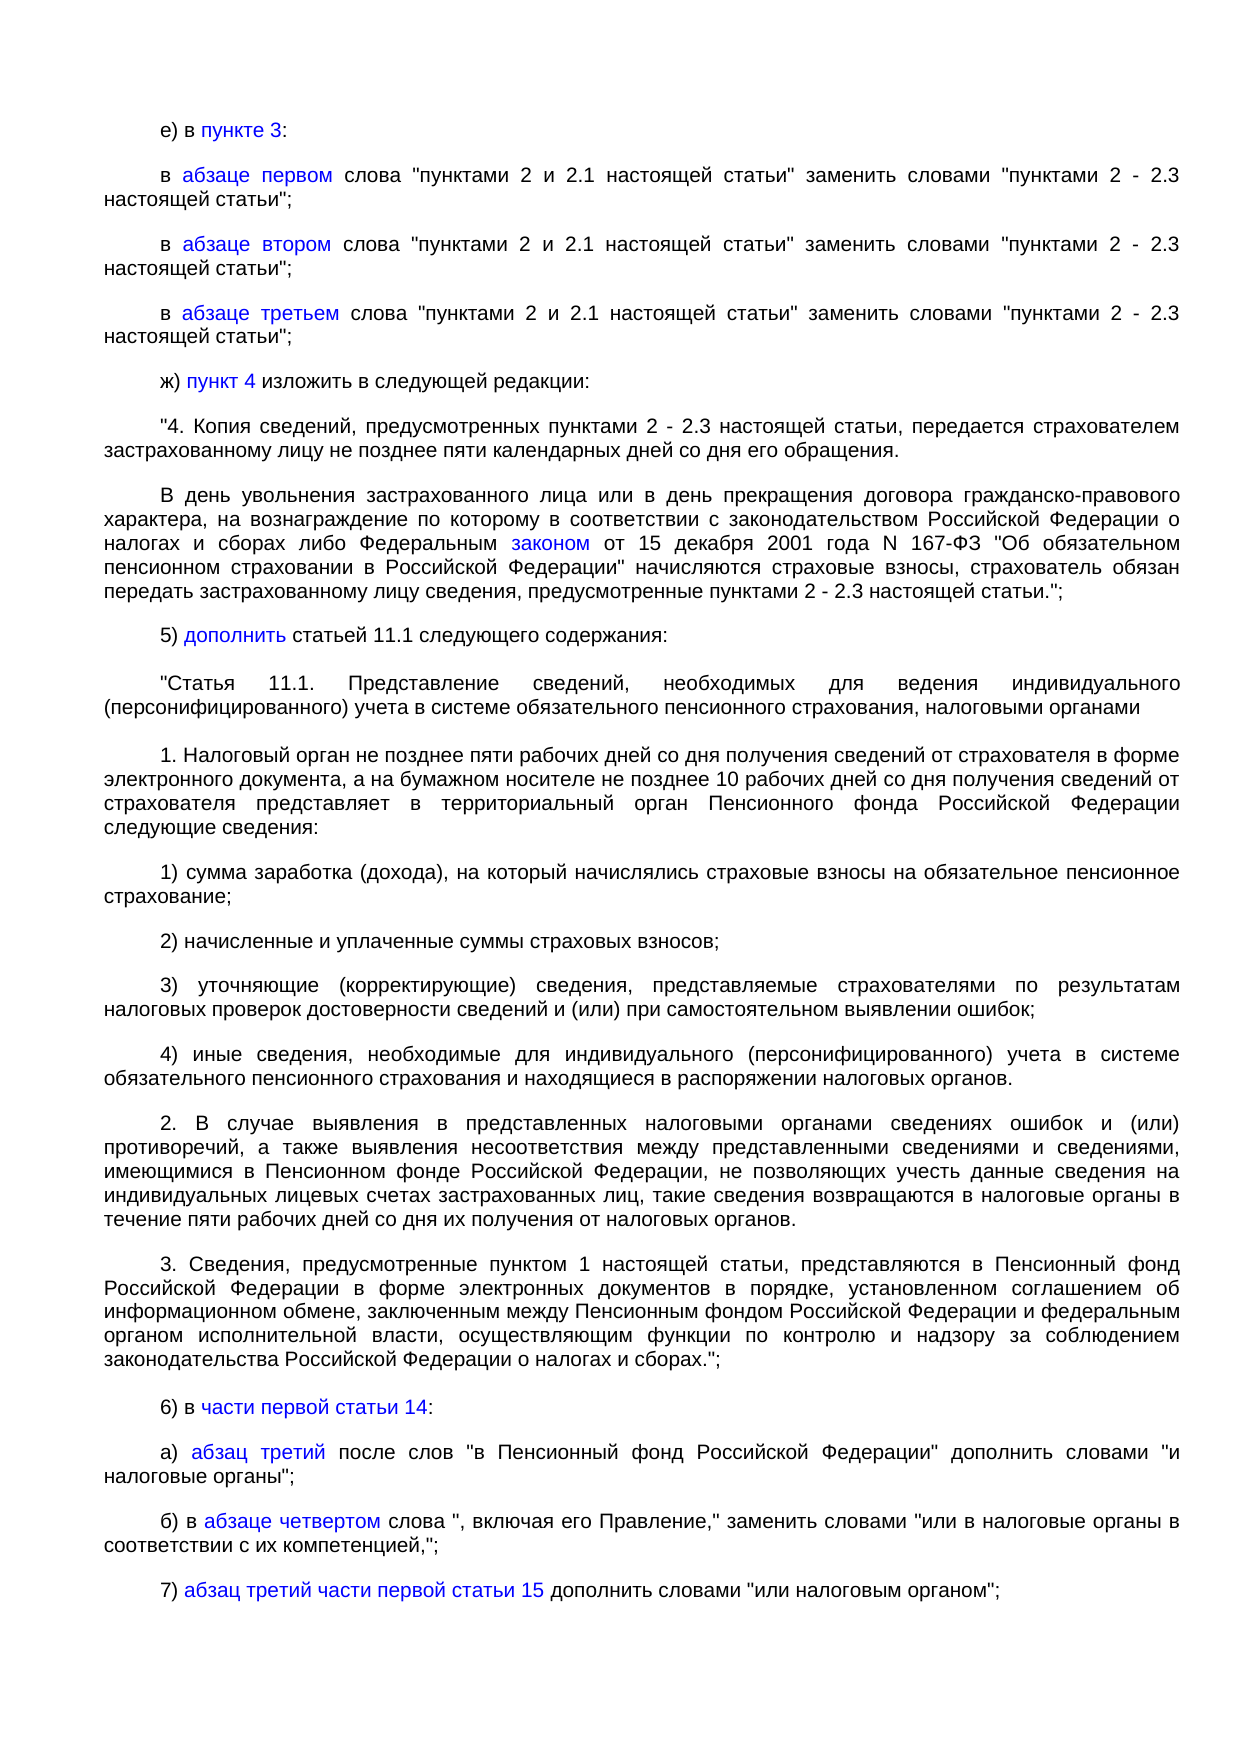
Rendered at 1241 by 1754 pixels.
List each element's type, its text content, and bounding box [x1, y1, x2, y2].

text 4) иные сведения, необходимые для индивидуального (персонифицированного) учета в системе обязательного пенсионного страхования и находящиеся в распоряжении налоговых органов. [103, 1042, 1181, 1090]
text 2. В случае выявления в представленных налоговыми органами сведениях ошибок и (или) противоречий, а также выявления несоответствия между представленными сведениями и сведениями, имеющимися в Пенсионном фонде Российской Федерации, не позволяющих учесть данные сведения на индивидуальных лицевых счетах застрахованных лиц, такие сведения возвращаются в налоговые органы в течение пяти рабочих дней со дня их получения от налоговых органов. [103, 1111, 1181, 1231]
text 7) абзац третий части первой статьи 15 дополнить словами "или налоговым органом"; [103, 1577, 1181, 1601]
text а) абзац третий после слов "в Пенсионный фонд Российской Федерации" дополнить словами "и налоговые органы"; [103, 1440, 1181, 1488]
text в абзаце третьем слова "пунктами 2 и 2.1 настоящей статьи" заменить словами "пунктами 2 - 2.3 настоящей статьи"; [103, 300, 1181, 348]
text б) в абзаце четвертом слова ", включая его Правление," заменить словами "или в налоговые органы в соответствии с их компетенцией,"; [103, 1509, 1181, 1557]
text в абзаце втором слова "пунктами 2 и 2.1 настоящей статьи" заменить словами "пунктами 2 - 2.3 настоящей статьи"; [103, 232, 1181, 279]
text "4. Копия сведений, предусмотренных пунктами 2 - 2.3 настоящей статьи, передается страхователем застрахованному лицу не позднее пяти календарных дней со дня его обращения. [103, 414, 1181, 462]
text "Статья 11.1. Представление сведений, необходимых для ведения индивидуального (персонифицированного) учета в системе обязательного пенсионного страхования, налоговыми органами [103, 671, 1181, 719]
text 3) уточняющие (корректирующие) сведения, представляемые страхователями по результатам налоговых проверок достоверности сведений и (или) при самостоятельном выявлении ошибок; [103, 973, 1181, 1021]
text в абзаце первом слова "пунктами 2 и 2.1 настоящей статьи" заменить словами "пунктами 2 - 2.3 настоящей статьи"; [103, 163, 1181, 211]
text 6) в части первой статьи 14: [103, 1395, 1181, 1419]
text 3. Сведения, предусмотренные пунктом 1 настоящей статьи, представляются в Пенсионный фонд Российской Федерации в форме электронных документов в порядке, установленном соглашением об информационном обмене, заключенным между Пенсионным фондом Российской Федерации и федеральным органом исполнительной власти, осуществляющим функции по контролю и надзору за соблюдением законодательства Российской Федерации о налогах и сборах."; [103, 1251, 1181, 1371]
text е) в пункте 3: [103, 118, 1181, 142]
text ж) пункт 4 изложить в следующей редакции: [103, 369, 1181, 393]
text 2) начисленные и уплаченные суммы страховых взносов; [103, 928, 1181, 952]
text 1) сумма заработка (дохода), на который начислялись страховые взносы на обязательное пенсионное страхование; [103, 860, 1181, 908]
text В день увольнения застрахованного лица или в день прекращения договора гражданско-правового характера, на вознаграждение по которому в соответствии с законодательством Российской Федерации о налогах и сборах либо Федеральным законом от 15 декабря 2001 года N 167-ФЗ "Об обязательном пенсионном страховании в Российской Федерации" начисляются страховые взносы, страхователь обязан передать застрахованному лицу сведения, предусмотренные пунктами 2 - 2.3 настоящей статьи."; [103, 483, 1181, 602]
text 5) дополнить статьей 11.1 следующего содержания: [103, 623, 1181, 647]
text 1. Налоговый орган не позднее пяти рабочих дней со дня получения сведений от страхователя в форме электронного документа, а на бумажном носителе не позднее 10 рабочих дней со дня получения сведений от страхователя представляет в территориальный орган Пенсионного фонда Российской Федерации следующие сведения: [103, 743, 1181, 839]
